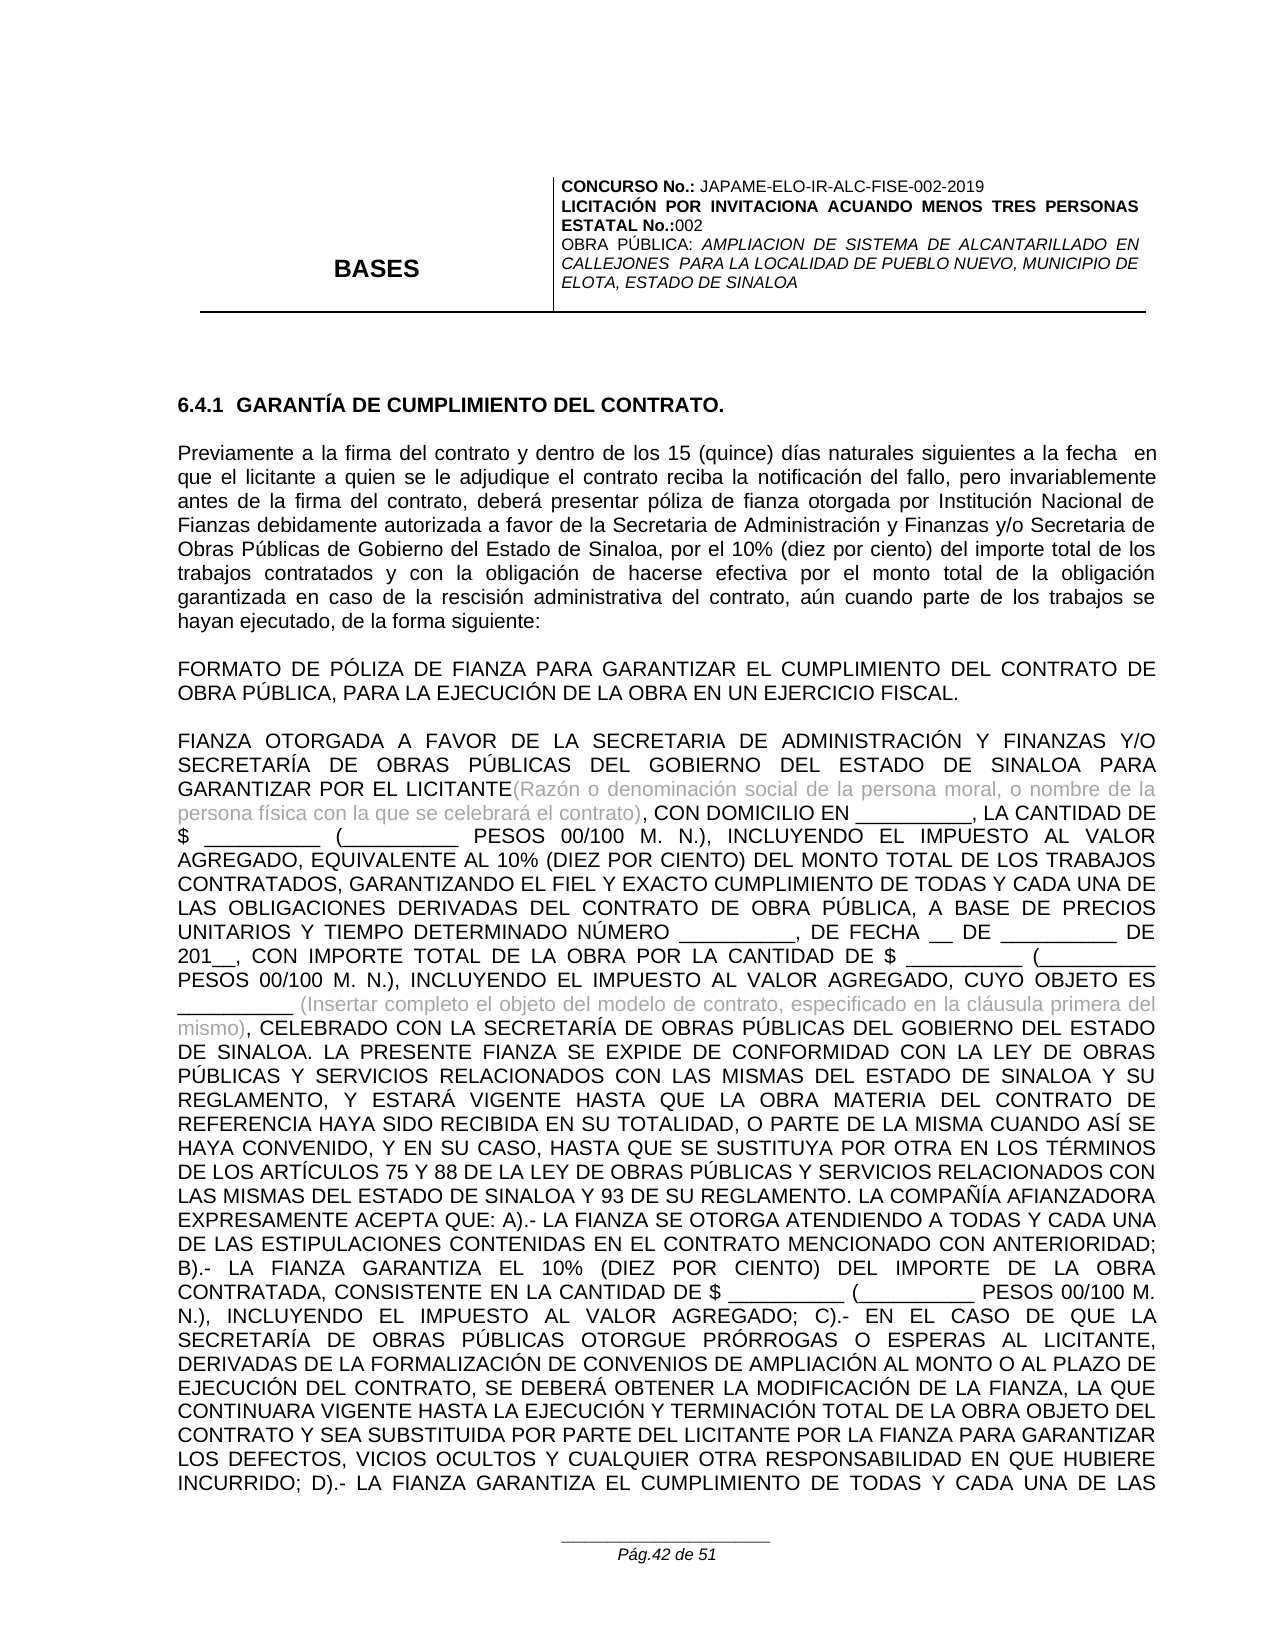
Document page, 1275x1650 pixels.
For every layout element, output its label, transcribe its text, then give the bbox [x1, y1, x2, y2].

text FORMATO DE PÓLIZA DE FIANZA PARA GARANTIZAR EL CUMPLIMIENTO DEL CONTRATO DE OBRA PÚBLICA, PARA LA EJECUCIÓN DE LA OBRA EN UN EJERCICIO FISCAL. [177, 657, 1157, 704]
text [177, 728, 1157, 1495]
text Previamente a la firma del contrato y dentro de los 15 (quince) días naturales siguientes a la fecha en que el licitante a quien se le adjudique el contrato reciba la notificación del fallo, pero invariablemente antes de la firma del contrato, deberá presentar póliza de fianza otorgada por Institución Nacional de Fianzas debidamente autorizada a favor de la Secretaria de Administración y Finanzas y/o Secretaria de Obras Públicas de Gobierno del Estado de Sinaloa, por el 10% (diez por ciento) del importe total de los trabajos contratados y con la obligación de hacerse efectiva por el monto total de la obligación garantizada en caso de la rescisión administrativa del contrato, aún cuando parte de los trabajos se hayan ejecutado, de la forma siguiente: [177, 441, 1157, 633]
text 6.4.1 GARANTÍA DE CUMPLIMIENTO DEL CONTRATO. [177, 393, 1157, 417]
